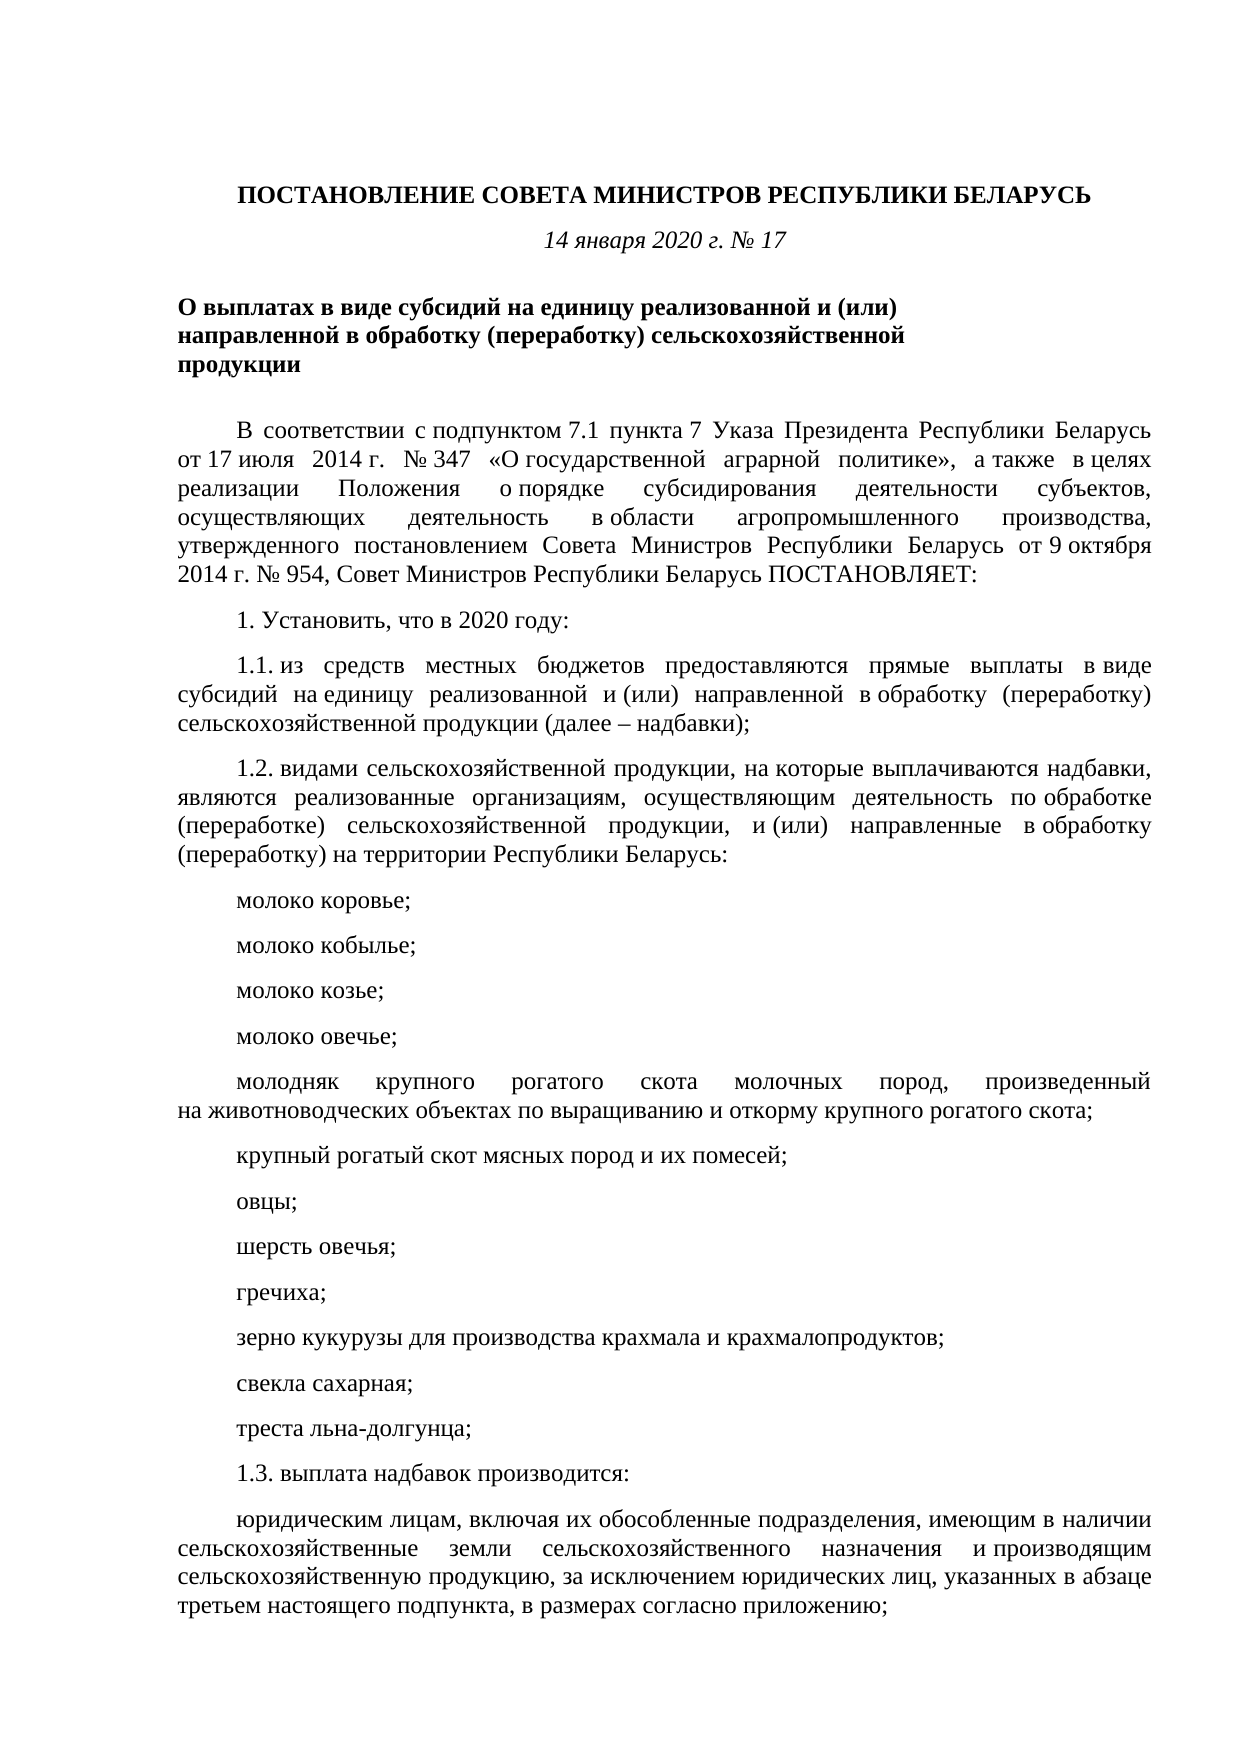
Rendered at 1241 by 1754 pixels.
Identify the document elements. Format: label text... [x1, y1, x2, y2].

text молоко коровье; [177, 885, 1152, 913]
text свекла сахарная; [177, 1368, 1152, 1396]
text молодняк крупного рогатого скота молочных пород, произведенный на животноводческих объектах по выращиванию и откорму крупного рогатого скота; [177, 1066, 1152, 1124]
text 1. Установить, что в 2020 году: [177, 605, 1152, 633]
text 1.1. из средств местных бюджетов предоставляются прямые выплаты в виде субсидий на единицу реализованной и (или) направленной в обработку (переработку) сельскохозяйственной продукции (далее – надбавки); [177, 650, 1152, 736]
text треста льна-долгунца; [177, 1413, 1152, 1442]
text 1.3. выплата надбавок производится: [177, 1458, 1152, 1487]
text молоко кобылье; [177, 930, 1152, 959]
text овцы; [177, 1186, 1152, 1215]
text крупный рогатый скот мясных пород и их помесей; [177, 1141, 1152, 1169]
text молоко овечье; [177, 1021, 1152, 1050]
text 14 января 2020 г. № 17 [177, 226, 1152, 254]
text 1.2. видами сельскохозяйственной продукции, на которые выплачиваются надбавки, являются реализованные организациям, осуществляющим деятельность по обработке (переработке) сельскохозяйственной продукции, и (или) направленные в обработку (переработку) на территории Республики Беларусь: [177, 753, 1152, 868]
text В соответствии с подпунктом 7.1 пункта 7 Указа Президента Республики Беларусь от 17 июля 2014 г. № 347 «О государственной аграрной политике», а также в целях реализации Положения о порядке субсидирования деятельности субъектов, осуществляющих деятельность в области агропромышленного производства, утвержденного постановлением Совета Министров Республики Беларусь от 9 октября 2014 г. № 954, Совет Министров Республики Беларусь ПОСТАНОВЛЯЕТ: [177, 416, 1152, 588]
text юридическим лицам, включая их обособленные подразделения, имеющим в наличии сельскохозяйственные земли сельскохозяйственного назначения и производящим сельскохозяйственную продукцию, за исключением юридических лиц, указанных в абзаце третьем настоящего подпункта, в размерах согласно приложению; [177, 1504, 1152, 1619]
text ПОСТАНОВЛЕНИЕ СОВЕТА МИНИСТРОВ РЕСПУБЛИКИ БЕЛАРУСЬ [177, 180, 1152, 209]
text молоко козье; [177, 976, 1152, 1004]
text гречиха; [177, 1277, 1152, 1306]
text зерно кукурузы для производства крахмала и крахмалопродуктов; [177, 1322, 1152, 1351]
text шерсть овечья; [177, 1231, 1152, 1260]
title О выплатах в виде субсидий на единицу реализованной и (или) направленной в обработку (переработку) сельскохозяйственной продукции [177, 292, 915, 378]
